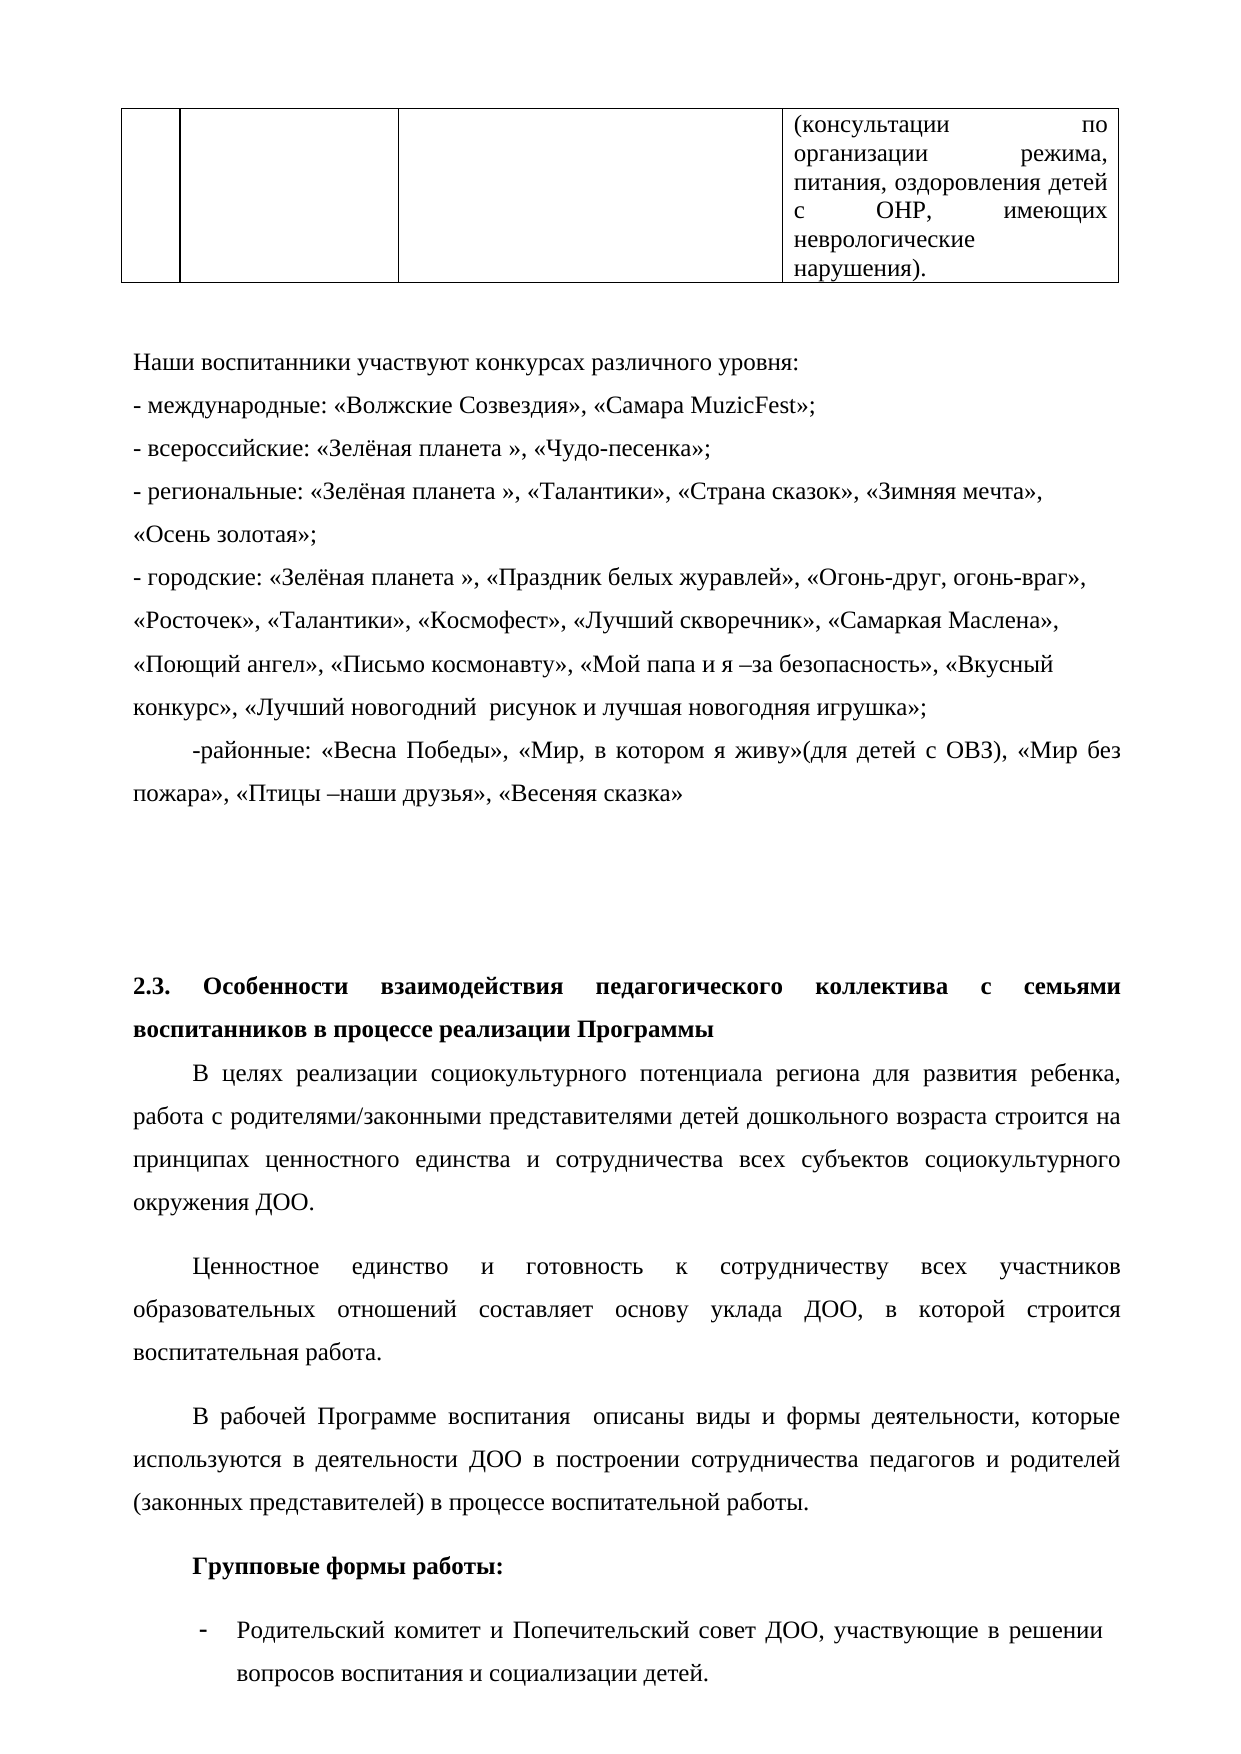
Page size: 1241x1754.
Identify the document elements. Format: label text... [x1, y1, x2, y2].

text Наши воспитанники участвуют конкурсах различного уровня: [133, 347, 1122, 376]
table_cell 8. [122, 109, 179, 282]
text - региональные: «Зелёная планета », «Талантики», «Страна сказок», «Зимняя мечта», «Осень золотая»; [133, 476, 1122, 548]
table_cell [399, 109, 782, 282]
text - городские: «Зелёная планета », «Праздник белых журавлей», «Огонь-друг, огонь-враг», «Росточек», «Талантики», «Космофест», «Лучший скворечник», «Самаркая Маслена», «Поющий ангел», «Письмо космонавту», «Мой папа и я –за безопасность», «Вкусный конкурс», «Лучший новогодний рисунок и лучшая новогодняя игрушка»; [133, 562, 1122, 721]
text - международные: «Волжские Созвездия», «Самара MuzicFest»; [133, 390, 1122, 419]
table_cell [783, 109, 1118, 282]
list Родительский комитет и Попечительский совет ДОО, участвующие в решении вопросов воспитания и социализации детей. [199, 1615, 1103, 1687]
text - всероссийские: «Зелёная планета », «Чудо-песенка»; [133, 433, 1122, 462]
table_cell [181, 109, 398, 282]
text -районные: «Весна Победы», «Мир, в котором я живу»(для детей с ОВЗ), «Мир без пожара», «Птицы –наши друзья», «Весеняя сказка» [133, 735, 1122, 807]
text Ценностное единство и готовность к сотрудничеству всех участников образовательных отношений составляет основу уклада ДОО, в которой строится воспитательная работа. [133, 1251, 1122, 1366]
text В рабочей Программе воспитания описаны виды и формы деятельности, которые используются в деятельности ДОО в построении сотрудничества педагогов и родителей (законных представителей) в процессе воспитательной работы. [133, 1401, 1122, 1516]
subtitle 2.3. Особенности взаимодействия педагогического коллектива с семьями воспитанников в процессе реализации Программы [133, 971, 1122, 1043]
text В целях реализации социокультурного потенциала региона для развития ребенка, работа с родителями/законными представителями детей дошкольного возраста строится на принципах ценностного единства и сотрудничества всех субъектов социокультурного окружения ДОО. [133, 1058, 1122, 1216]
text Групповые формы работы: [133, 1551, 1122, 1580]
